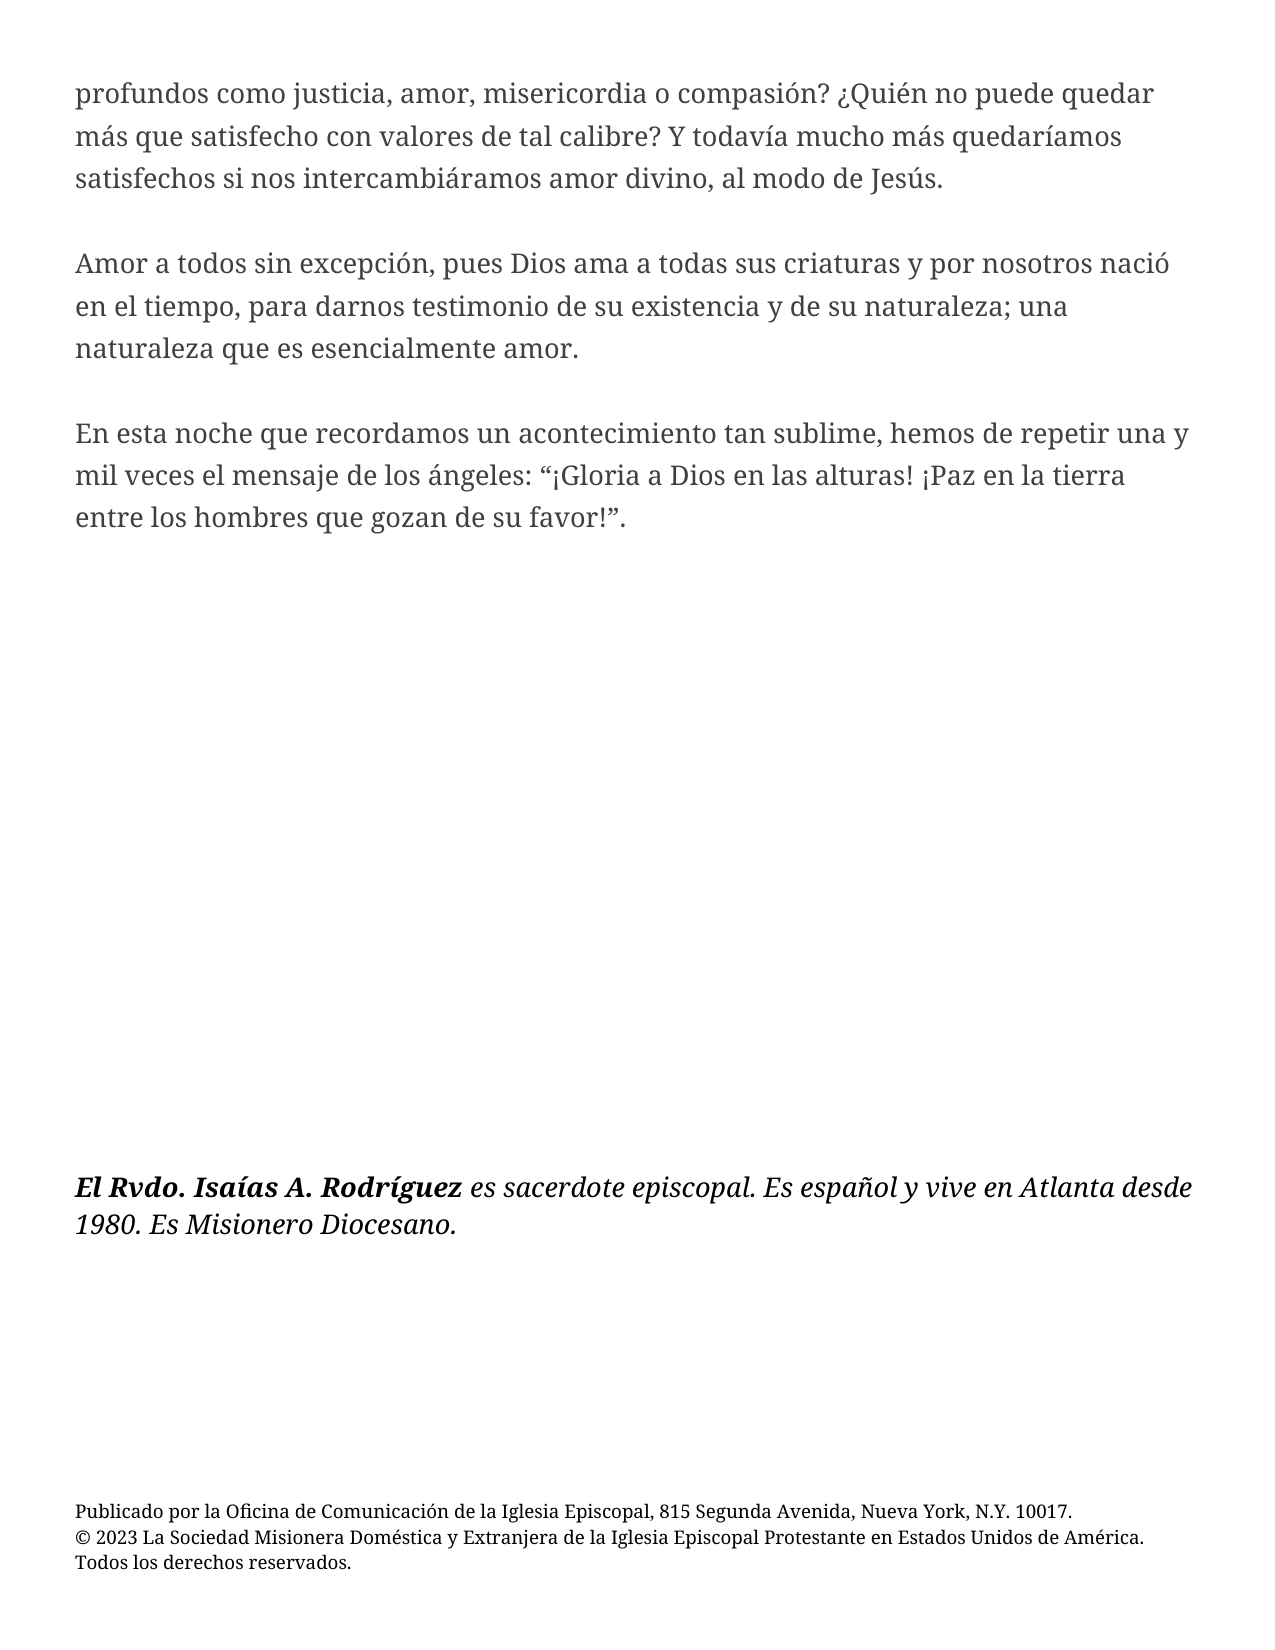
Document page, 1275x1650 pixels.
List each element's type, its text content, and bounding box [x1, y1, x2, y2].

text El Rvdo. Isaías A. Rodríguez es sacerdote episcopal. Es español y vive en Atlanta desde 1980. Es Misionero Diocesano. [75, 1168, 1200, 1242]
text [75, 75, 1200, 197]
text Amor a todos sin excepción, pues Dios ama a todas sus criaturas y por nosotros nació en el tiempo, para darnos testimonio de su existencia y de su naturaleza; una naturaleza que es esencialmente amor. [75, 244, 1200, 366]
text En esta noche que recordamos un acontecimiento tan sublime, hemos de repetir una y mil veces el mensaje de los ángeles: “¡Gloria a Dios en las alturas! ¡Paz en la tierra entre los hombres que gozan de su favor!”. [75, 414, 1200, 536]
